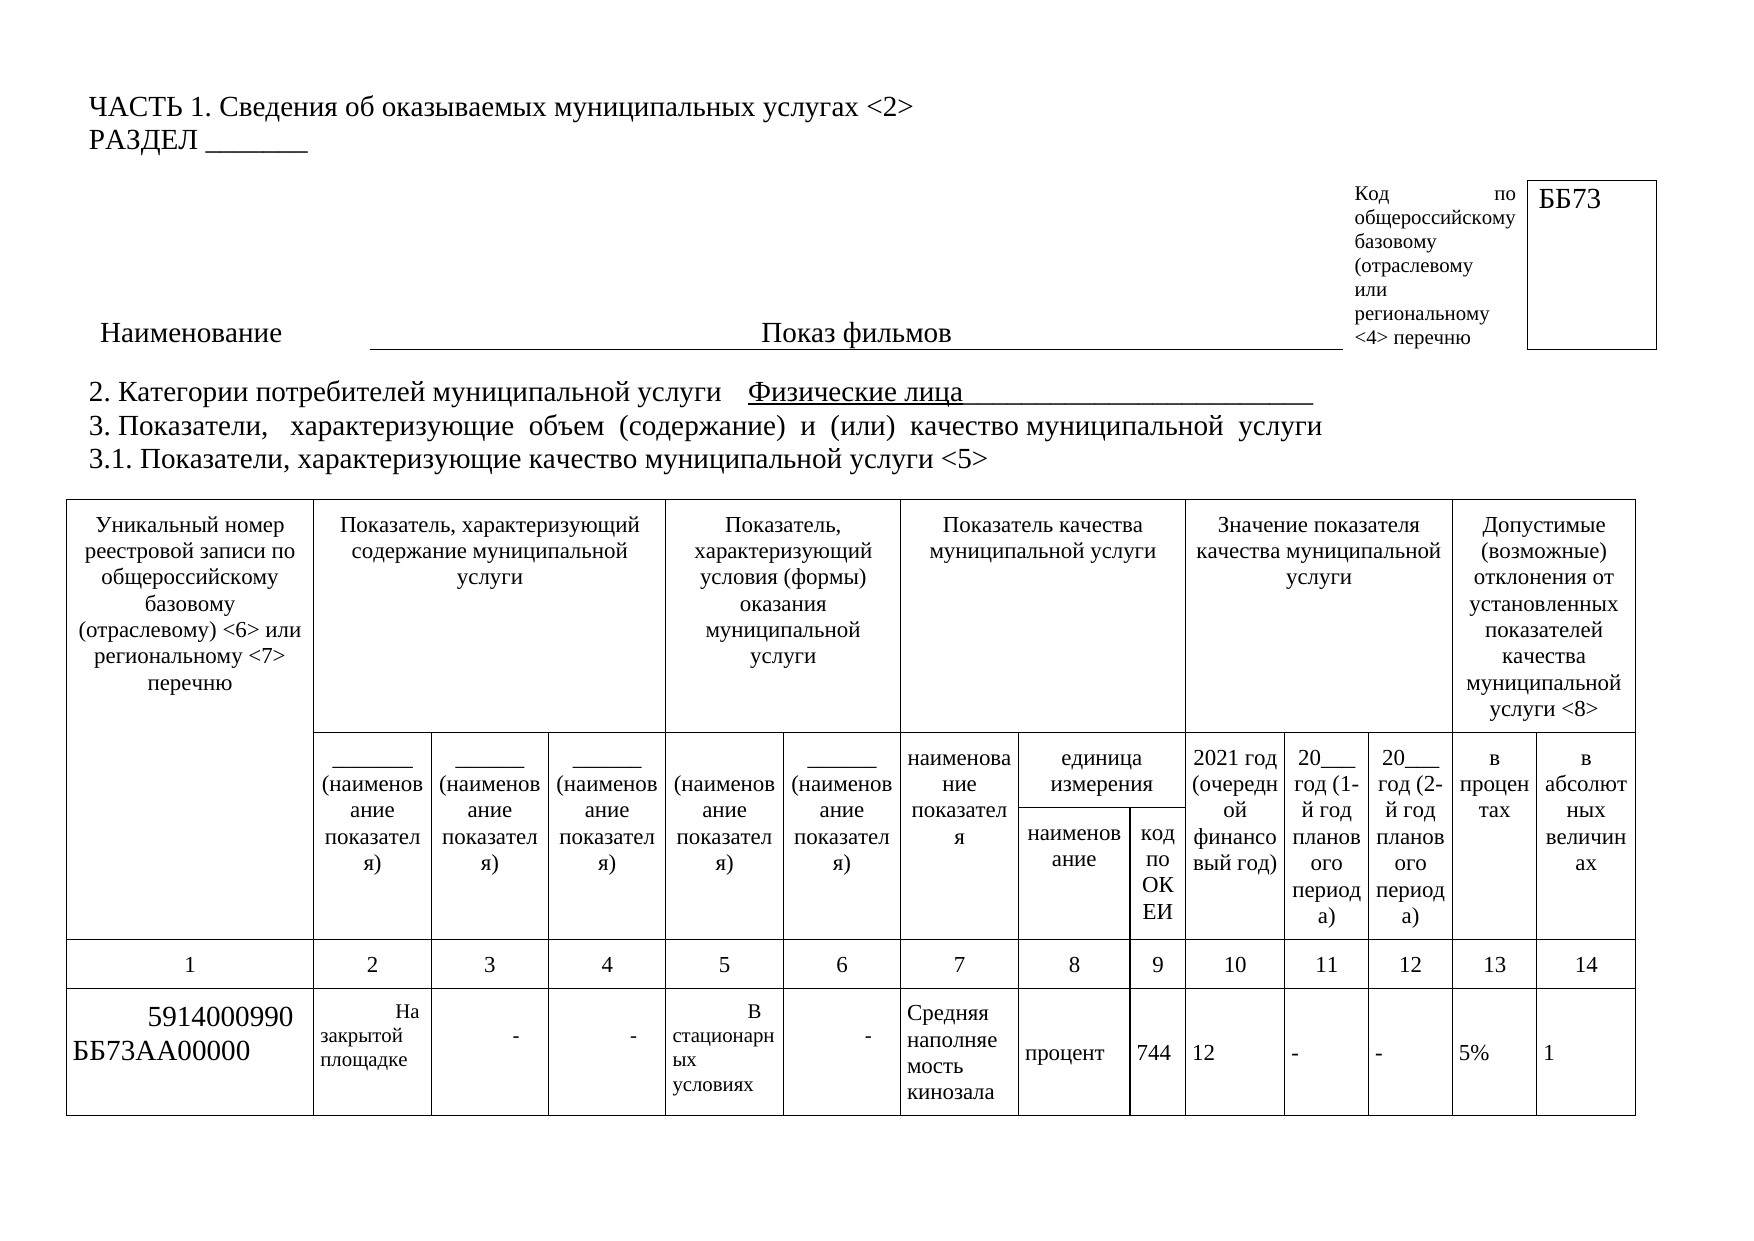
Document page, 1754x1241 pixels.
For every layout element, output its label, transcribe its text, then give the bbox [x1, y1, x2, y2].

table_cell 10 [1186, 940, 1284, 988]
table_cell 20___ год (2-й год планового периода) [1369, 733, 1452, 939]
table_cell 7 [901, 940, 1018, 988]
table_cell 2 [314, 940, 431, 988]
table_cell - [784, 989, 900, 1115]
table_cell единица измерения [1019, 733, 1185, 807]
table_header Показ фильмов [370, 180, 1343, 349]
table_cell - [1285, 989, 1368, 1115]
table_header ББ73 [1528, 181, 1656, 349]
table_header Уникальный номер реестровой записи по общероссийскому базовому (отраслевому) <6> или региональному <7> перечню [67, 500, 313, 939]
text РАЗДЕЛ _______ [89, 122, 1636, 156]
table_header Показатель, характеризующий условия (формы) оказания муниципальной услуги [666, 500, 900, 732]
table_cell - [432, 989, 548, 1115]
table_header Показатель качества муниципальной услуги [901, 500, 1185, 732]
table_header Код по общероссийскому базовому (отраслевому или региональному <4> перечню [1343, 180, 1527, 349]
table_cell 20___ год (1-й год планового периода) [1285, 733, 1368, 939]
table_header Показатель, характеризующий содержание муниципальной услуги [314, 500, 665, 732]
table_cell В стационарных условиях [666, 989, 783, 1115]
table_cell 5914000990ББ73АА00000 [67, 989, 313, 1115]
table_cell 1 [1537, 989, 1635, 1115]
table_cell - [1369, 989, 1452, 1115]
table_header Допустимые (возможные) отклонения от установленных показателей качества муниципальной услуги <8> [1453, 500, 1635, 732]
table_cell ______ (наименование показателя) [549, 733, 665, 939]
table_header Наименование [89, 180, 370, 349]
table_cell На закрытой площадке [314, 989, 431, 1115]
text 3.1. Показатели, характеризующие качество муниципальной услуги <5> [89, 441, 1636, 475]
table_cell код по ОКЕИ [1131, 808, 1185, 939]
table_cell (наименование показателя) [666, 733, 783, 939]
table_cell 1 [67, 940, 313, 988]
table_cell 12 [1369, 940, 1452, 988]
table_cell ______ (наименование показателя) [432, 733, 548, 939]
table_cell наименование показателя [901, 733, 1018, 939]
table_cell 6 [784, 940, 900, 988]
text ЧАСТЬ 1. Сведения об оказываемых муниципальных услугах <2> [89, 89, 1636, 122]
table_cell процент [1019, 989, 1129, 1115]
table_header Значение показателя качества муниципальной услуги [1186, 500, 1452, 732]
table_cell _______ (наименование показателя) [314, 733, 431, 939]
table_cell 13 [1453, 940, 1536, 988]
text 2. Категории потребителей муниципальной услуги Физические лица________________________ [89, 374, 1636, 408]
table_cell 9 [1131, 940, 1185, 988]
table_cell 14 [1537, 940, 1635, 988]
table_cell Средняя наполняемость кинозала [901, 989, 1018, 1115]
table_cell 11 [1285, 940, 1368, 988]
table_cell 2021 год (очередной финансовый год) [1186, 733, 1284, 939]
table_cell 5% [1453, 989, 1536, 1115]
table_cell наименование [1019, 808, 1129, 939]
table_cell 4 [549, 940, 665, 988]
table_cell 12 [1186, 989, 1284, 1115]
table_cell в процентах [1453, 733, 1536, 939]
table_cell 5 [666, 940, 783, 988]
table_cell 8 [1019, 940, 1129, 988]
table_cell - [549, 989, 665, 1115]
table_cell в абсолютных величинах [1537, 733, 1635, 939]
table_cell 744 [1131, 989, 1185, 1115]
text 3. Показатели, характеризующие объем (содержание) и (или) качество муниципальной услуги [89, 408, 1636, 441]
table_cell ______ (наименование показателя) [784, 733, 900, 939]
table_cell 3 [432, 940, 548, 988]
